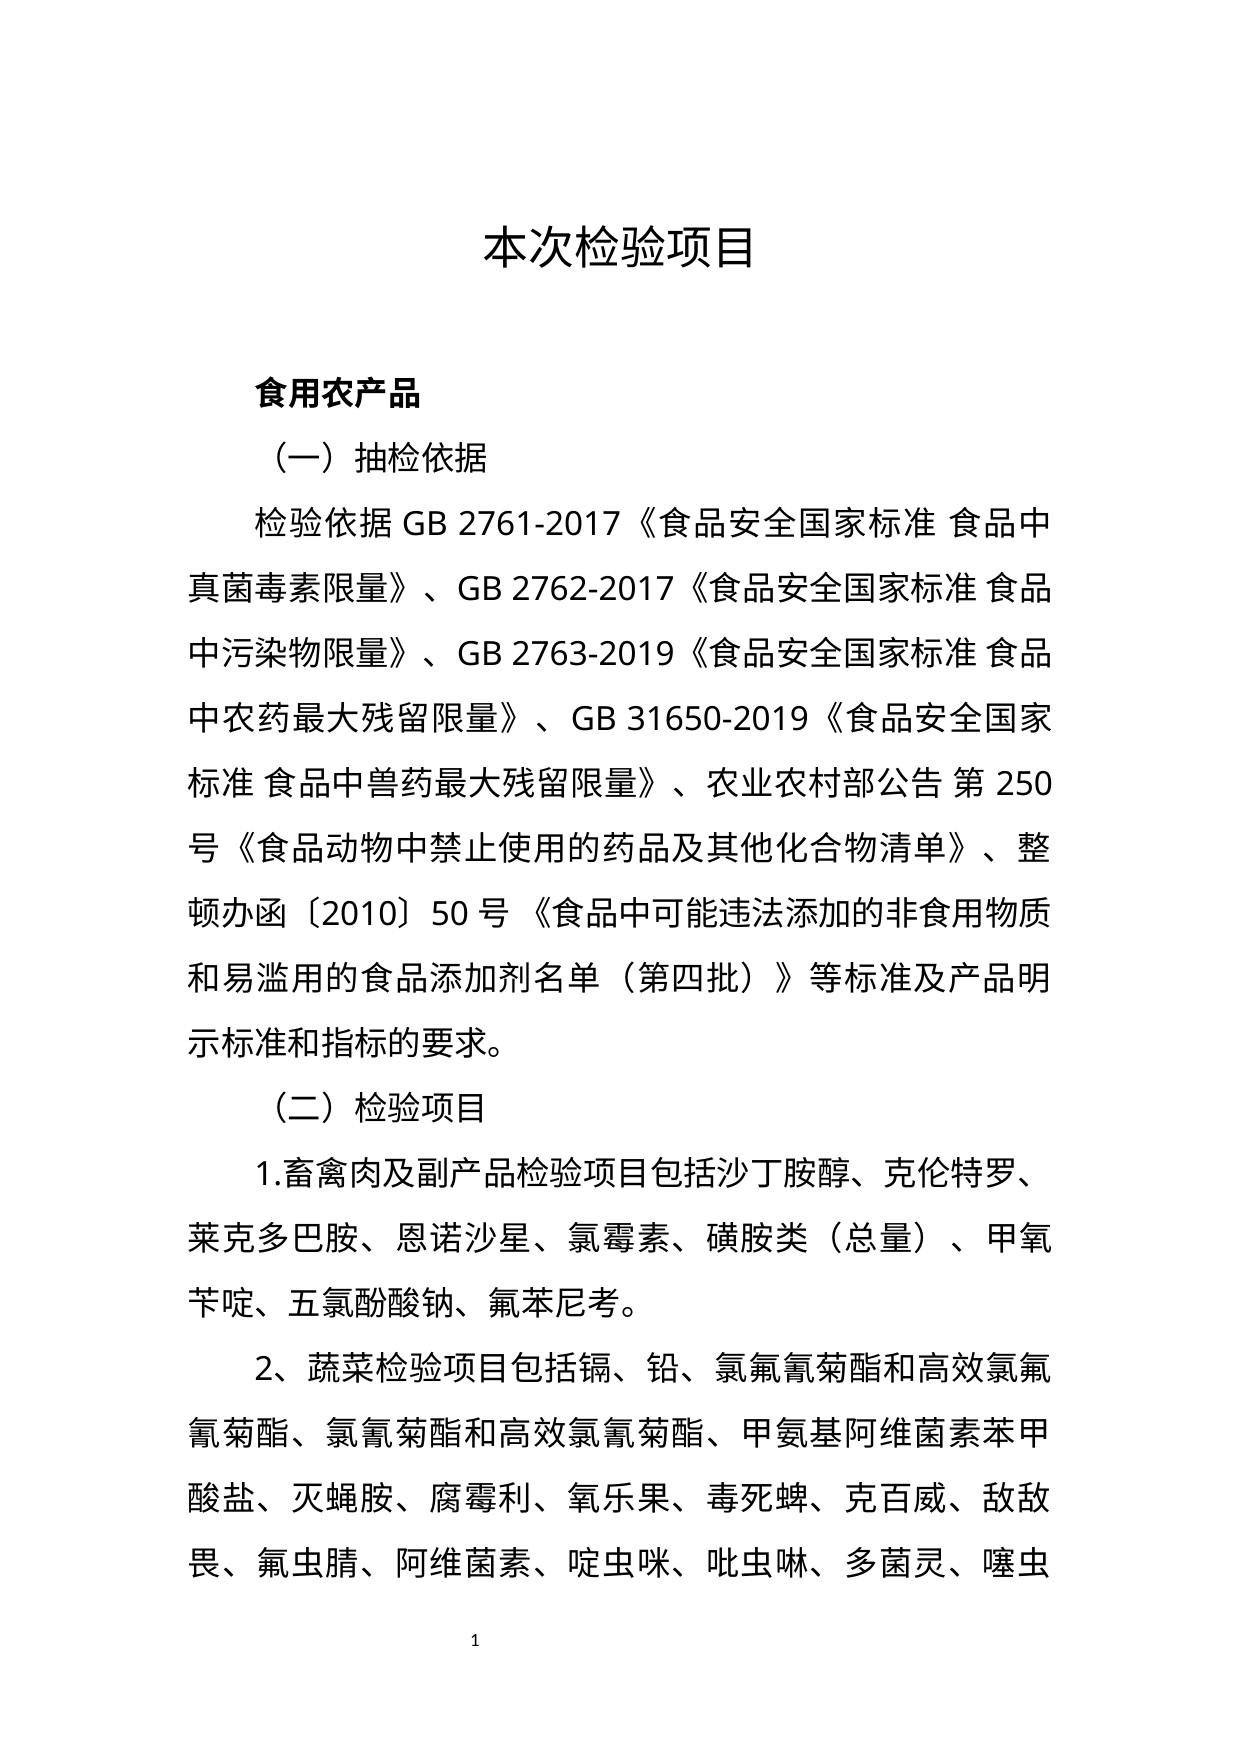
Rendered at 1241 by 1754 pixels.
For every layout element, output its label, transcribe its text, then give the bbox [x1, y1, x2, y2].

text （一）抽检依据 [187, 423, 1053, 488]
text （二）检验项目 [187, 1073, 1053, 1138]
text 食用农产品 [187, 358, 1053, 423]
text 1.畜禽肉及副产品检验项目包括沙丁胺醇、克伦特罗、莱克多巴胺、恩诺沙星、氯霉素、磺胺类（总量）、甲氧苄啶、五氯酚酸钠、氟苯尼考。 [187, 1138, 1053, 1333]
text 检验依据GB 2761-2017《食品安全国家标准 食品中真菌毒素限量》、GB 2762-2017《食品安全国家标准 食品中污染物限量》、GB 2763-2019《食品安全国家标准 食品中农药最大残留限量》、GB 31650-2019《食品安全国家标准 食品中兽药最大残留限量》、农业农村部公告 第250号《食品动物中禁止使用的药品及其他化合物清单》、整顿办函〔2010〕50 号 《食品中可能违法添加的非食用物质和易滥用的食品添加剂名单（第四批）》等标准及产品明示标准和指标的要求。 [187, 488, 1053, 1073]
text 本次检验项目 [187, 196, 1053, 293]
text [187, 1333, 1053, 1593]
